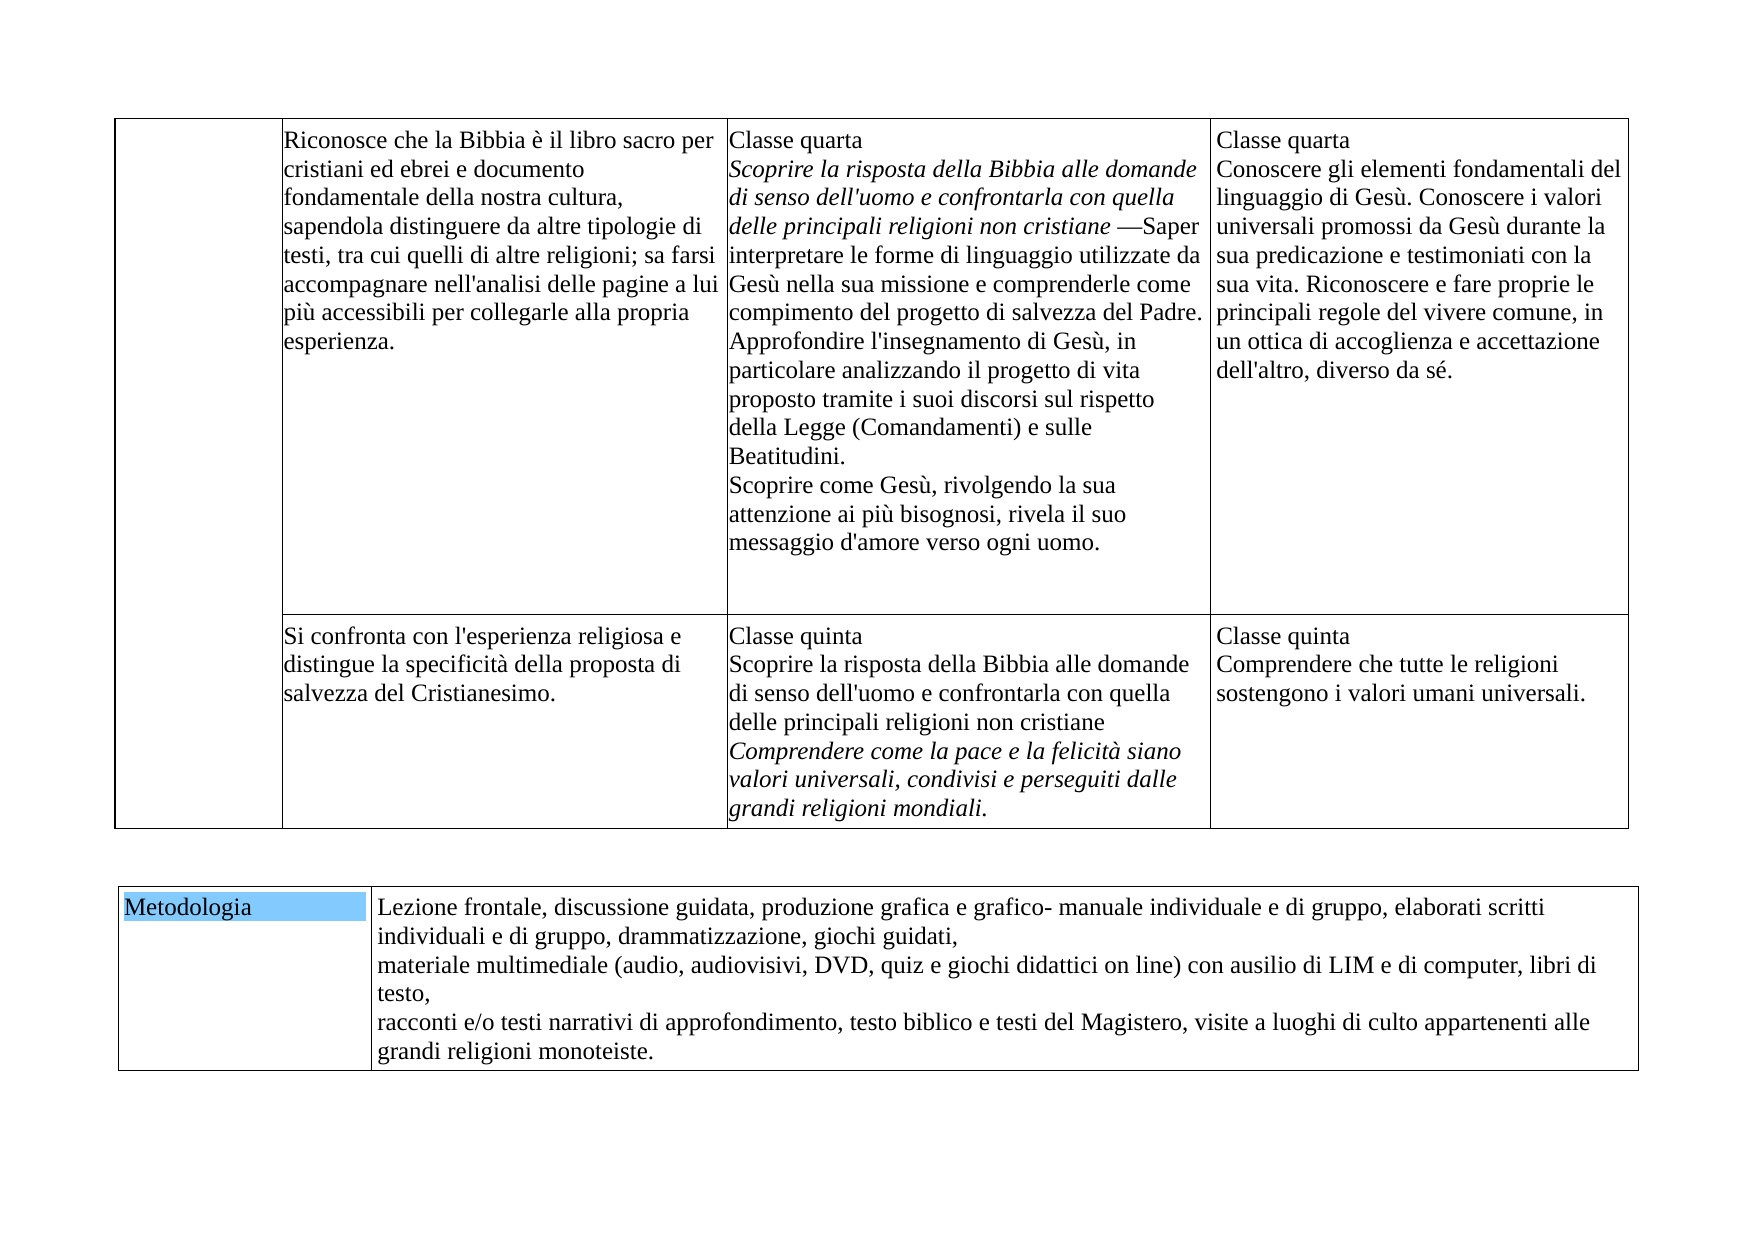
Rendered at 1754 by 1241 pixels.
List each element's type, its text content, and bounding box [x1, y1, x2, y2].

table_cell Classe quinta Scoprire la risposta della Bibbia alle domande di senso dell'uomo e confrontarla con quella delle principali religioni non cristiane Comprendere come la pace e la felicità siano valori universali, condivisi e perseguiti dalle grandi religioni mondiali. [728, 615, 1210, 828]
table_header Metodologia [119, 887, 371, 1070]
table_cell Si confronta con l'esperienza religiosa e distingue la specificità della proposta di salvezza del Cristianesimo. [283, 615, 727, 828]
table_cell Classe quinta Comprendere che tutte le religioni sostengono i valori umani universali. [1211, 615, 1628, 828]
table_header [116, 119, 282, 828]
table_cell Classe quarta Conoscere gli elementi fondamentali del linguaggio di Gesù. Conoscere i valori universali promossi da Gesù durante la sua predicazione e testimoniati con la sua vita. Riconoscere e fare proprie le principali regole del vivere comune, in un ottica di accoglienza e accettazione dell'altro, diverso da sé. [1211, 119, 1628, 614]
table_header Lezione frontale, discussione guidata, produzione grafica e grafico- manuale individuale e di gruppo, elaborati scritti individuali e di gruppo, drammatizzazione, giochi guidati, materiale multimediale (audio, audiovisivi, DVD, quiz e giochi didattici on line) con ausilio di LIM e di computer, libri di testo, racconti e/o testi narrativi di approfondimento, testo biblico e testi del Magistero, visite a luoghi di culto appartenenti alle grandi religioni monoteiste. [372, 887, 1638, 1070]
table_cell Riconosce che la Bibbia è il libro sacro per cristiani ed ebrei e documento fondamentale della nostra cultura, sapendola distinguere da altre tipologie di testi, tra cui quelli di altre religioni; sa farsi accompagnare nell'analisi delle pagine a lui più accessibili per collegarle alla propria esperienza. [283, 119, 727, 614]
table_cell Classe quarta Scoprire la risposta della Bibbia alle domande di senso dell'uomo e confrontarla con quella delle principali religioni non cristiane —Saper interpretare le forme di linguaggio utilizzate da Gesù nella sua missione e comprenderle come compimento del progetto di salvezza del Padre. Approfondire l'insegnamento di Gesù, in particolare analizzando il progetto di vita proposto tramite i suoi discorsi sul rispetto della Legge (Comandamenti) e sulle Beatitudini. Scoprire come Gesù, rivolgendo la sua attenzione ai più bisognosi, rivela il suo messaggio d'amore verso ogni uomo. [728, 119, 1210, 614]
